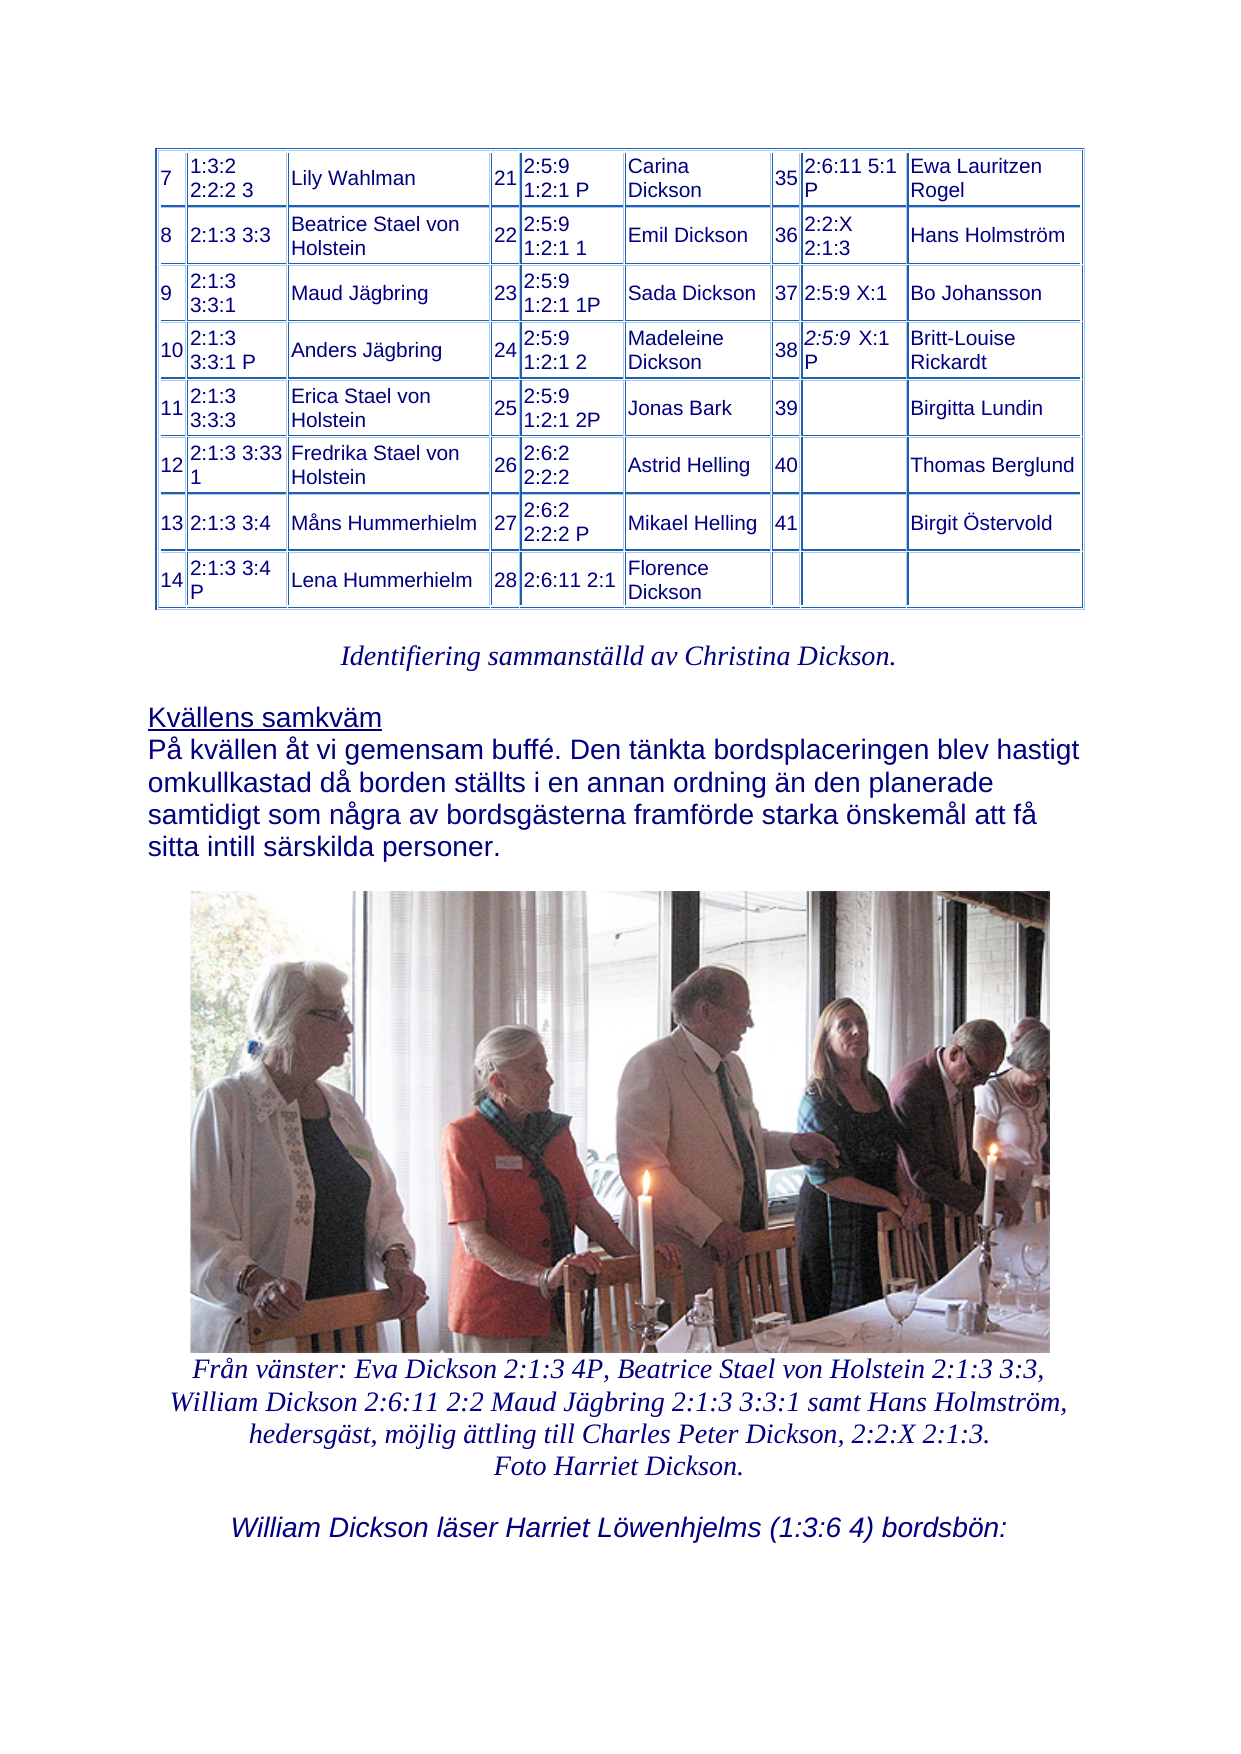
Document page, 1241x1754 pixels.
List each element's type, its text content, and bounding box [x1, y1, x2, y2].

table_cell 2:5:9 1:2:1 2 [522, 323, 623, 377]
table_cell Emil Dickson [626, 208, 770, 262]
table_cell 2:5:9 1:2:1 1 [522, 208, 623, 262]
table_cell [803, 381, 906, 434]
table_cell Bo Johansson [909, 263, 1082, 320]
table_cell Beatrice Stael von Holstein [289, 208, 489, 262]
table_cell Britt-Louise Rickardt [907, 320, 1083, 377]
table_cell 40 [773, 438, 799, 492]
table_cell 26 [492, 438, 519, 492]
table_cell 25 [492, 381, 519, 434]
table_cell Birgit Östervold [909, 492, 1082, 549]
table_cell 2:1:3 3:33 1 [188, 438, 286, 492]
table_cell 11 [159, 377, 185, 434]
table_cell Lily Wahlman [288, 151, 491, 205]
table_cell Florence Dickson [625, 553, 771, 607]
text William Dickson läser Harriet Löwenhjelms (1:3:6 4) bordsbön: [148, 1511, 1093, 1543]
table_cell 13 [159, 492, 185, 549]
table_cell Madeleine Dickson [626, 323, 770, 377]
table_cell [907, 549, 1082, 607]
table_cell 2:6:11 2:1 [520, 553, 624, 607]
table_cell 41 [773, 495, 799, 549]
table_cell 8 [159, 205, 185, 262]
table_cell Thomas Berglund [909, 435, 1082, 492]
text Kvällens samkväm På kvällen åt vi gemensam buffé. Den tänkta bordsplaceringen blev hastigt omkullkastad då borden ställts i en annan ordning än den planerade samtidigt som några av bordsgästerna framförde starka önskemål att få sitta intill särskilda personer. [148, 701, 1093, 863]
table_cell 14 [159, 549, 187, 607]
text Identifiering sammanställd av Christina Dickson. [148, 639, 1093, 672]
table_cell 28 [491, 553, 520, 607]
picture [190, 891, 1050, 1353]
table_cell 2:6:2 2:2:2 P [522, 495, 623, 549]
table_cell 35 [771, 149, 801, 205]
table_cell 2:2:X 2:1:3 [803, 208, 906, 262]
table_cell Fredrika Stael von Holstein [289, 438, 489, 492]
table_cell 2:5:9 1:2:1 P [520, 151, 624, 205]
table_cell 39 [773, 381, 799, 434]
table_cell 24 [492, 323, 519, 377]
table_cell Sada Dickson [626, 266, 770, 320]
table_cell [801, 553, 907, 607]
table_cell 37 [773, 266, 799, 320]
table_cell 2:1:3 3:4 P [187, 553, 288, 607]
table_cell 2:1:3 3:3:1 P [188, 323, 286, 377]
table_cell Hans Holmström [909, 205, 1082, 262]
table_cell 2:1:3 3:3:3 [188, 381, 286, 434]
table_cell 2:6:2 2:2:2 [522, 438, 623, 492]
table_cell Carina Dickson [625, 151, 771, 205]
table_cell Jonas Bark [626, 381, 770, 434]
table_cell Maud Jägbring [289, 266, 489, 320]
table_cell 2:5:9 1:2:1 2P [522, 381, 623, 434]
table_cell Erica Stael von Holstein [289, 381, 489, 434]
table_cell Måns Hummerhielm [289, 495, 489, 549]
table_cell [771, 549, 801, 607]
table_cell 23 [492, 266, 519, 320]
table_cell 22 [492, 208, 519, 262]
table_cell Anders Jägbring [289, 323, 489, 377]
table_cell 36 [773, 208, 799, 262]
table_cell 7 [159, 151, 187, 205]
table_cell 21 [491, 149, 520, 205]
table_cell Birgitta Lundin [909, 377, 1082, 434]
table_cell 2:6:11 5:1 P [801, 149, 907, 205]
table_cell 10 [157, 320, 187, 377]
table_cell 9 [159, 263, 185, 320]
table_cell 27 [492, 495, 519, 549]
table_cell 38 [773, 323, 799, 377]
table_cell Ewa Lauritzen Rogel [907, 151, 1082, 205]
table_cell [803, 495, 906, 549]
table_cell 2:5:9 1:2:1 1P [522, 266, 623, 320]
table_cell 12 [159, 435, 185, 492]
table_cell Mikael Helling [626, 495, 770, 549]
table_cell 2:1:3 3:4 [188, 495, 286, 549]
table_cell 2:5:9 X:1 [803, 266, 906, 320]
table_cell Lena Hummerhielm [288, 553, 491, 607]
table_cell 2:5:9 X:1 P [803, 323, 906, 377]
table_cell Astrid Helling [626, 438, 770, 492]
table_cell 2:1:3 3:3 [188, 208, 286, 262]
table_cell [803, 438, 906, 492]
table_cell 1:3:2 2:2:2 3 [187, 151, 288, 205]
table_cell 2:1:3 3:3:1 [188, 266, 286, 320]
